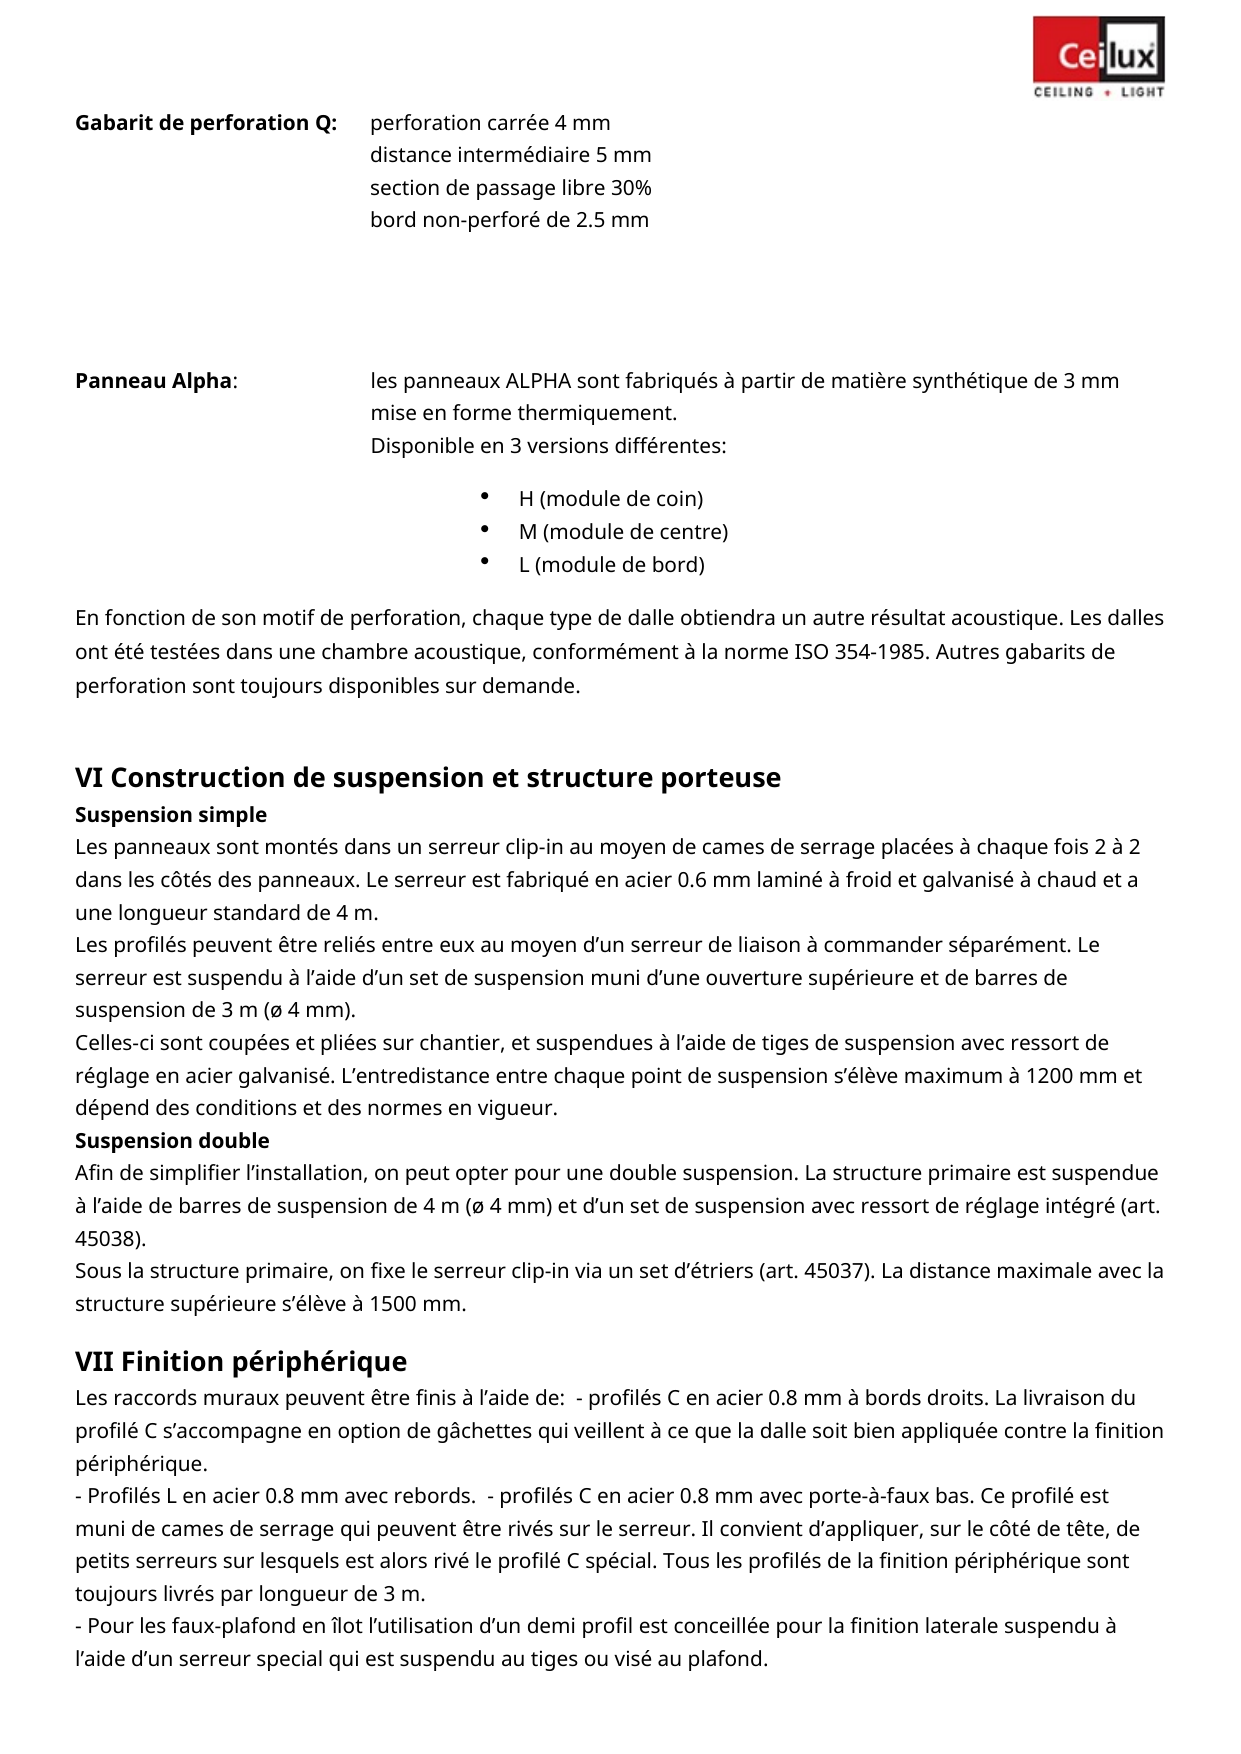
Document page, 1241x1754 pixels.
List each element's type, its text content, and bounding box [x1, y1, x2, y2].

text VII Finition périphérique Les raccords muraux peuvent être finis à l’aide de: - profilés C en acier 0.8 mm à bords droits. La livraison du profilé C s’accompagne en option de gâchettes qui veillent à ce que la dalle soit bien appliquée contre la finition périphérique. - Profilés L en acier 0.8 mm avec rebords. - profilés C en acier 0.8 mm avec porte-à-faux bas. Ce profilé est muni de cames de serrage qui peuvent être rivés sur le serreur. Il convient d’appliquer, sur le côté de tête, de petits serreurs sur lesquels est alors rivé le profilé C spécial. Tous les profilés de la finition périphérique sont toujours livrés par longueur de 3 m. - Pour les faux-plafond en îlot l’utilisation d’un demi profil est conceillée pour la finition laterale suspendu à l’aide d’un serreur special qui est suspendu au tiges ou visé au plafond. [75, 1342, 1165, 1673]
list M (module de centre) [481, 517, 1165, 546]
list H (module de coin) [481, 484, 1165, 513]
text Panneau Alpha: les panneaux ALPHA sont fabriqués à partir de matière synthétique de 3 mm mise en forme thermiquement. Disponible en 3 versions différentes: [75, 366, 1165, 459]
text En fonction de son motif de perforation, chaque type de dalle obtiendra un autre résultat acoustique. Les dalles ont été testées dans une chambre acoustique, conformément à la norme ISO 354-1985. Autres gabarits de perforation sont toujours disponibles sur demande. [75, 603, 1165, 700]
list L (module de bord) [481, 550, 1165, 578]
picture [1032, 15, 1166, 101]
text VI Construction de suspension et structure porteuse Suspension simple Les panneaux sont montés dans un serreur clip-in au moyen de cames de serrage placées à chaque fois 2 à 2 dans les côtés des panneaux. Le serreur est fabriqué en acier 0.6 mm laminé à froid et galvanisé à chaud et a une longueur standard de 4 m. Les profilés peuvent être reliés entre eux au moyen d’un serreur de liaison à commander séparément. Le serreur est suspendu à l’aide d’un set de suspension muni d’une ouverture supérieure et de barres de suspension de 3 m (ø 4 mm). Celles-ci sont coupées et pliées sur chantier, et suspendues à l’aide de tiges de suspension avec ressort de réglage en acier galvanisé. L’entredistance entre chaque point de suspension s’élève maximum à 1200 mm et dépend des conditions et des normes en vigueur. Suspension double Afin de simplifier l’installation, on peut opter pour une double suspension. La structure primaire est suspendue à l’aide de barres de suspension de 4 m (ø 4 mm) et d’un set de suspension avec ressort de réglage intégré (art. 45038). Sous la structure primaire, on fixe le serreur clip-in via un set d’étriers (art. 45037). La distance maximale avec la structure supérieure s’élève à 1500 mm. [75, 759, 1165, 1317]
text Gabarit de perforation Q: perforation carrée 4 mm distance intermédiaire 5 mm section de passage libre 30% bord non-perforé de 2.5 mm [75, 108, 1165, 234]
